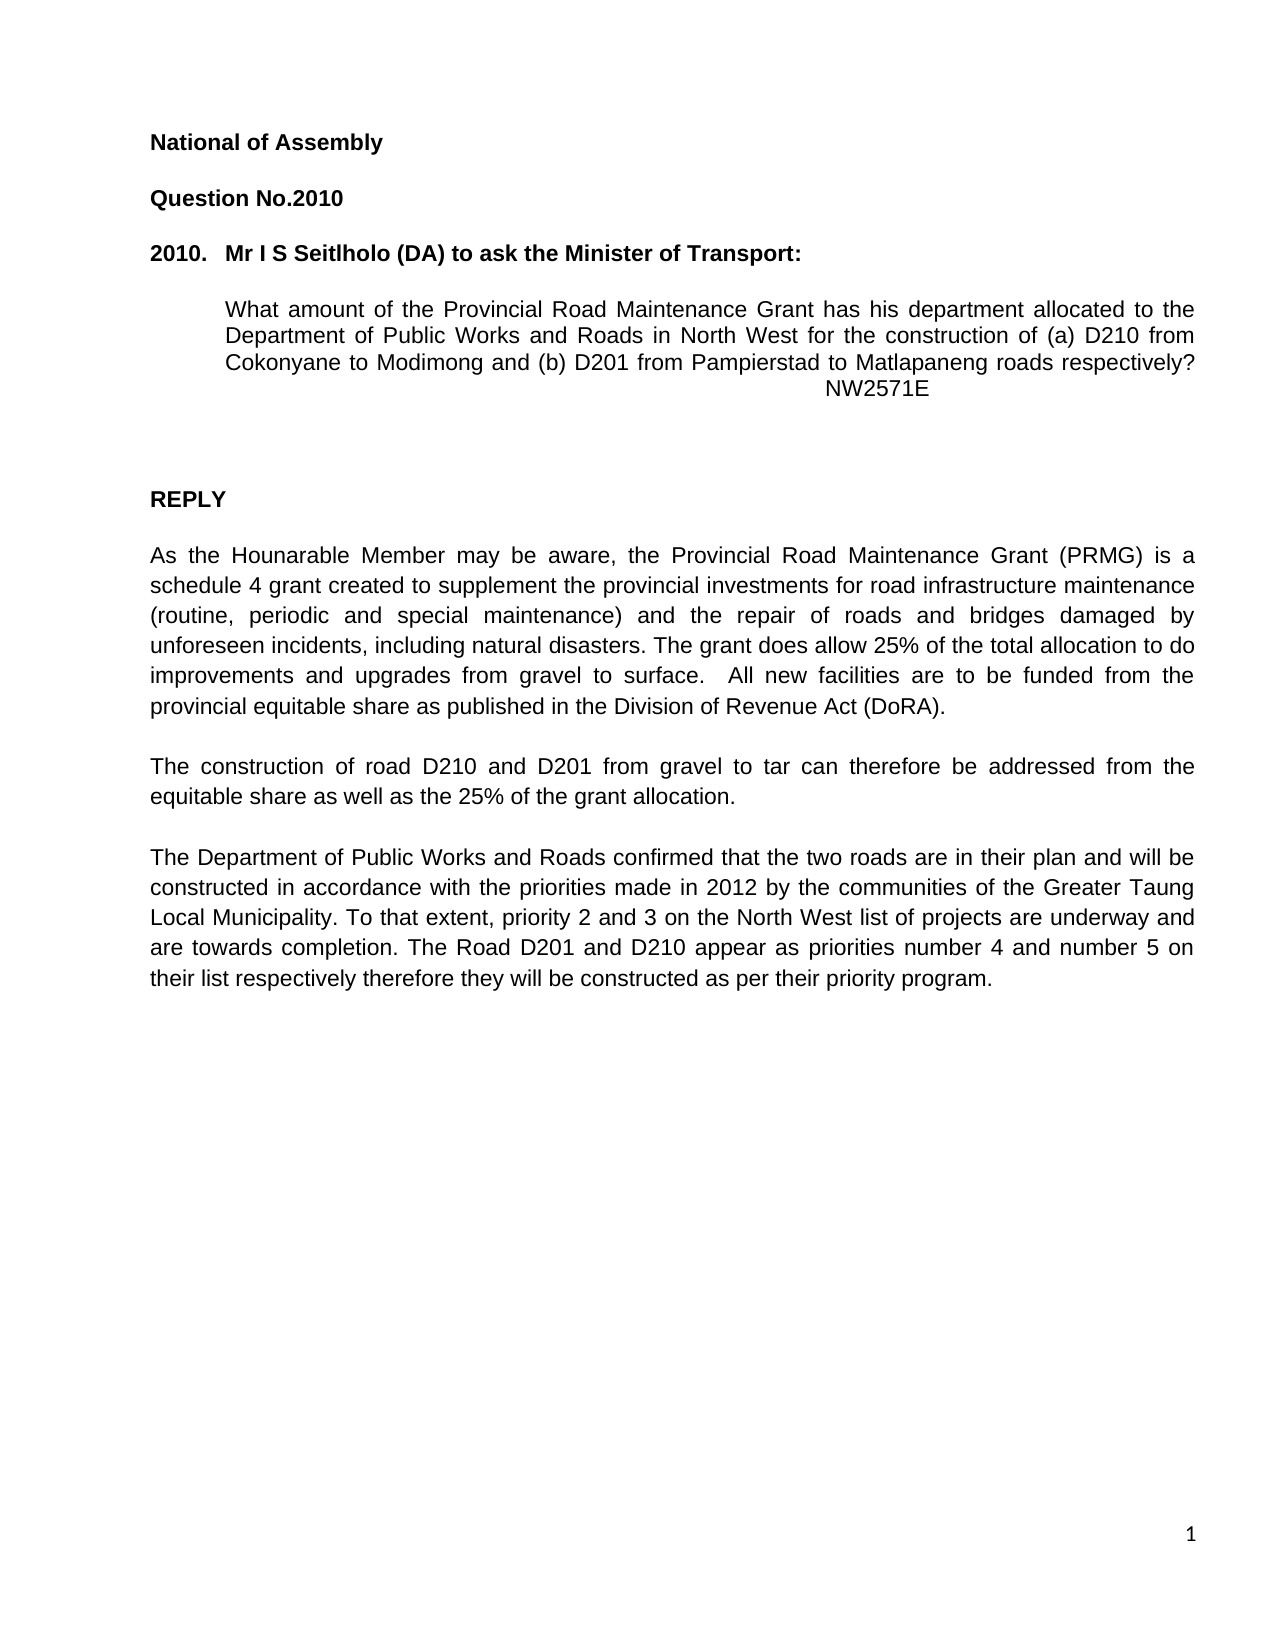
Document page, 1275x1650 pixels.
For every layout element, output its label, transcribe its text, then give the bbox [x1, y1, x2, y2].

text As the Hounarable Member may be aware, the Provincial Road Maintenance Grant (PRMG) is a schedule 4 grant created to supplement the provincial investments for road infrastructure maintenance (routine, periodic and special maintenance) and the repair of roads and bridges damaged by unforeseen incidents, including natural disasters. The grant does allow 25% of the total allocation to do improvements and upgrades from gravel to surface. All new facilities are to be funded from the provincial equitable share as published in the Division of Revenue Act (DoRA). [150, 542, 1196, 719]
text National of Assembly [150, 129, 1196, 156]
text REPLY [150, 486, 1196, 512]
text 2010. Mr I S Seitlholo (DA) to ask the Minister of Transport: [150, 240, 1196, 267]
text The Department of Public Works and Roads confirmed that the two roads are in their plan and will be constructed in accordance with the priorities made in 2012 by the communities of the Greater Taung Local Municipality. To that extent, priority 2 and 3 on the North West list of projects are underway and are towards completion. The Road D201 and D210 appear as priorities number 4 and number 5 on their list respectively therefore they will be constructed as per their priority program. [150, 844, 1196, 991]
text The construction of road D210 and D201 from gravel to tar can therefore be addressed from the equitable share as well as the 25% of the grant allocation. [150, 753, 1196, 809]
text Question No.2010 [150, 185, 1196, 211]
text What amount of the Provincial Road Maintenance Grant has his department allocated to the Department of Public Works and Roads in North West for the construction of (a) D210 from Cokonyane to Modimong and (b) D201 from Pampierstad to Matlapaneng roads respectively? NW2571E [225, 296, 1196, 401]
